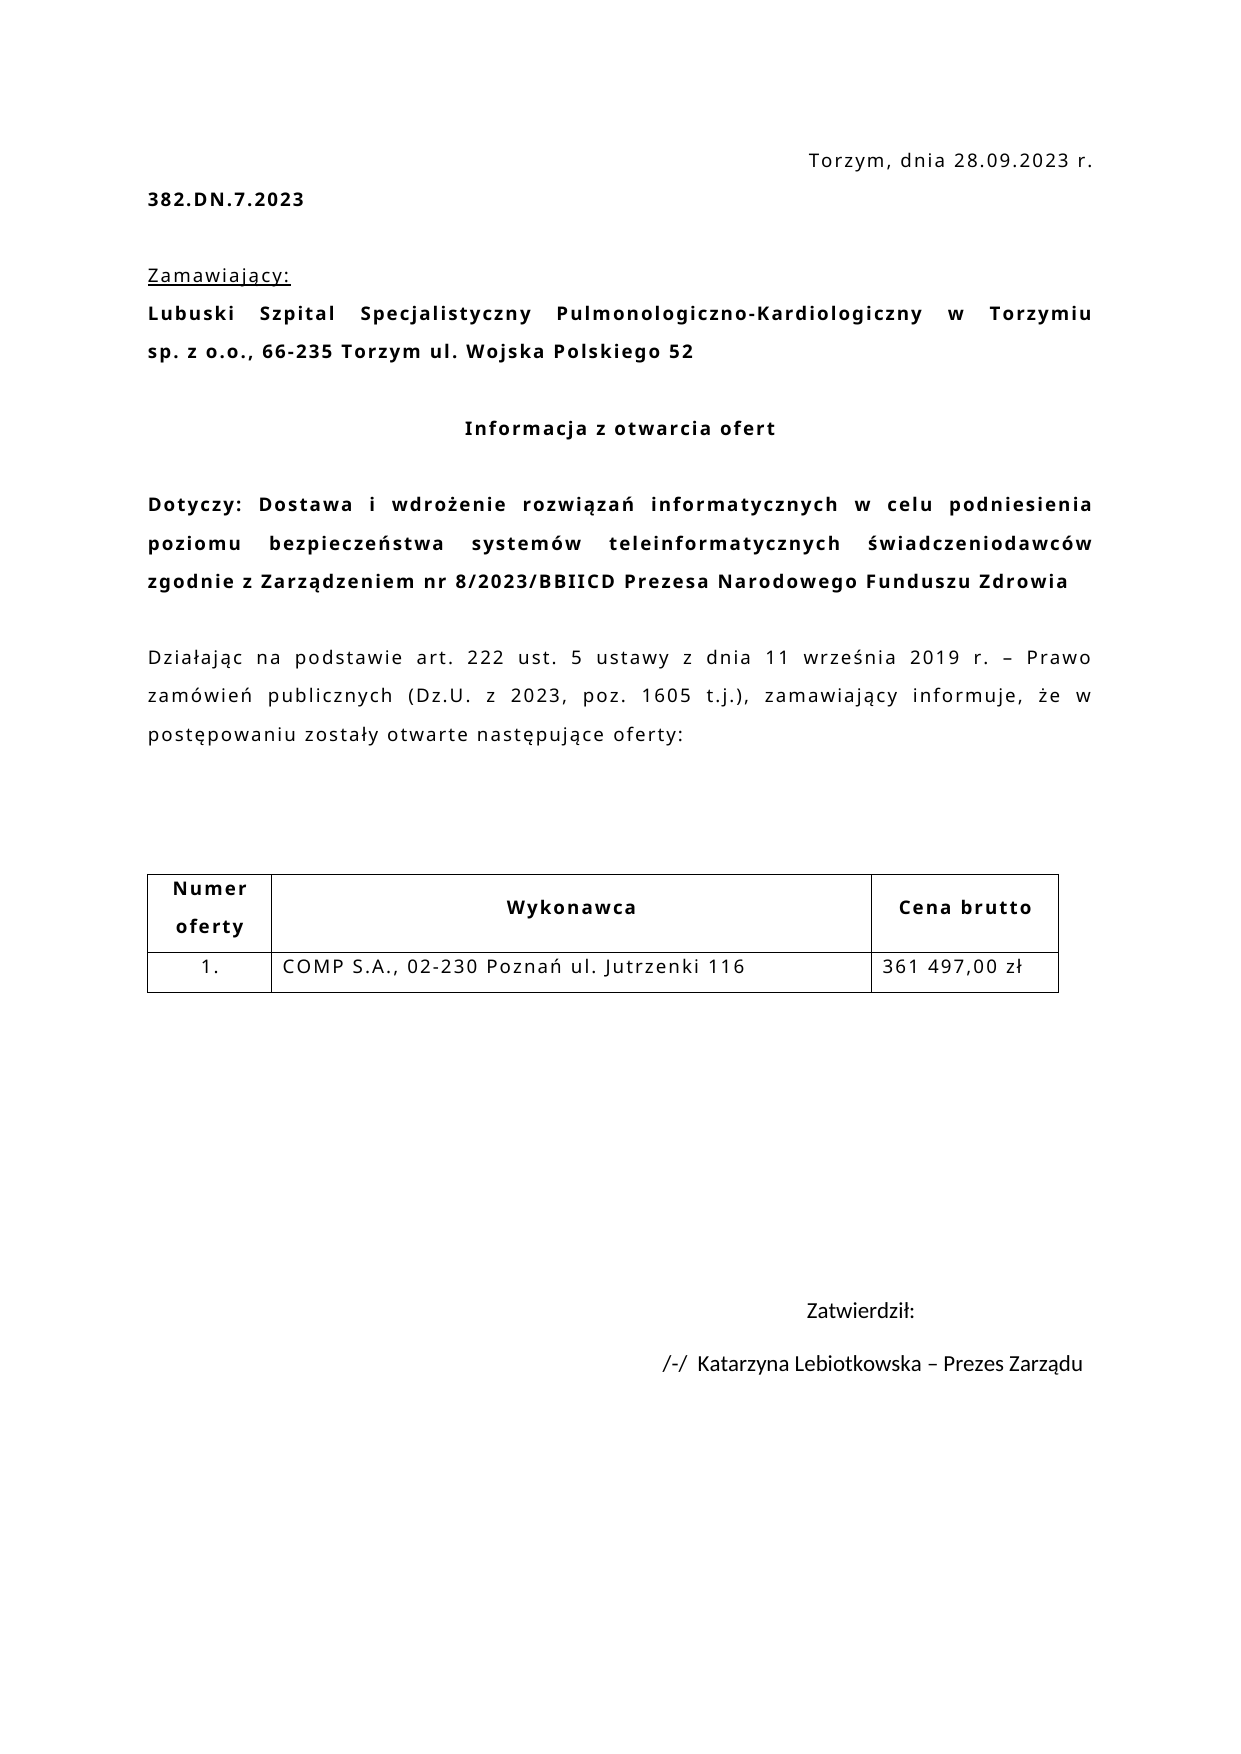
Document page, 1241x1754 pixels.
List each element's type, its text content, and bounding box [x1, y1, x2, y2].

text Zatwierdził: [148, 1296, 1093, 1324]
text 382.DN.7.2023 [148, 186, 1093, 211]
text /-/ Katarzyna Lebiotkowska – Prezes Zarządu [148, 1349, 1093, 1377]
table_cell 1. [148, 953, 271, 992]
text Informacja z otwarcia ofert [148, 415, 1093, 441]
text Dotyczy: Dostawa i wdrożenie rozwiązań informatycznych w celu podniesienia poziomu bezpieczeństwa systemów teleinformatycznych świadczeniodawców zgodnie z Zarządzeniem nr 8/2023/BBIICD Prezesa Narodowego Funduszu Zdrowia [148, 492, 1093, 594]
text Lubuski Szpital Specjalistyczny Pulmonologiczno-Kardiologiczny w Torzymiu sp. z o.o., 66-235 Torzym ul. Wojska Polskiego 52 [148, 301, 1093, 364]
table_cell COMP S.A., 02-230 Poznań ul. Jutrzenki 116 [272, 953, 871, 992]
text Działając na podstawie art. 222 ust. 5 ustawy z dnia 11 września 2019 r. – Prawo zamówień publicznych (Dz.U. z 2023, poz. 1605 t.j.), zamawiający informuje, że w postępowaniu zostały otwarte następujące oferty: [148, 644, 1093, 747]
table_header Numer oferty [148, 875, 271, 952]
table_header Cena brutto [872, 875, 1058, 952]
table_cell 361 497,00 zł [872, 953, 1058, 992]
text Torzym, dnia 28.09.2023 r. [118, 148, 1093, 173]
text Zamawiający: [148, 262, 1093, 288]
table_header Wykonawca [272, 875, 871, 952]
